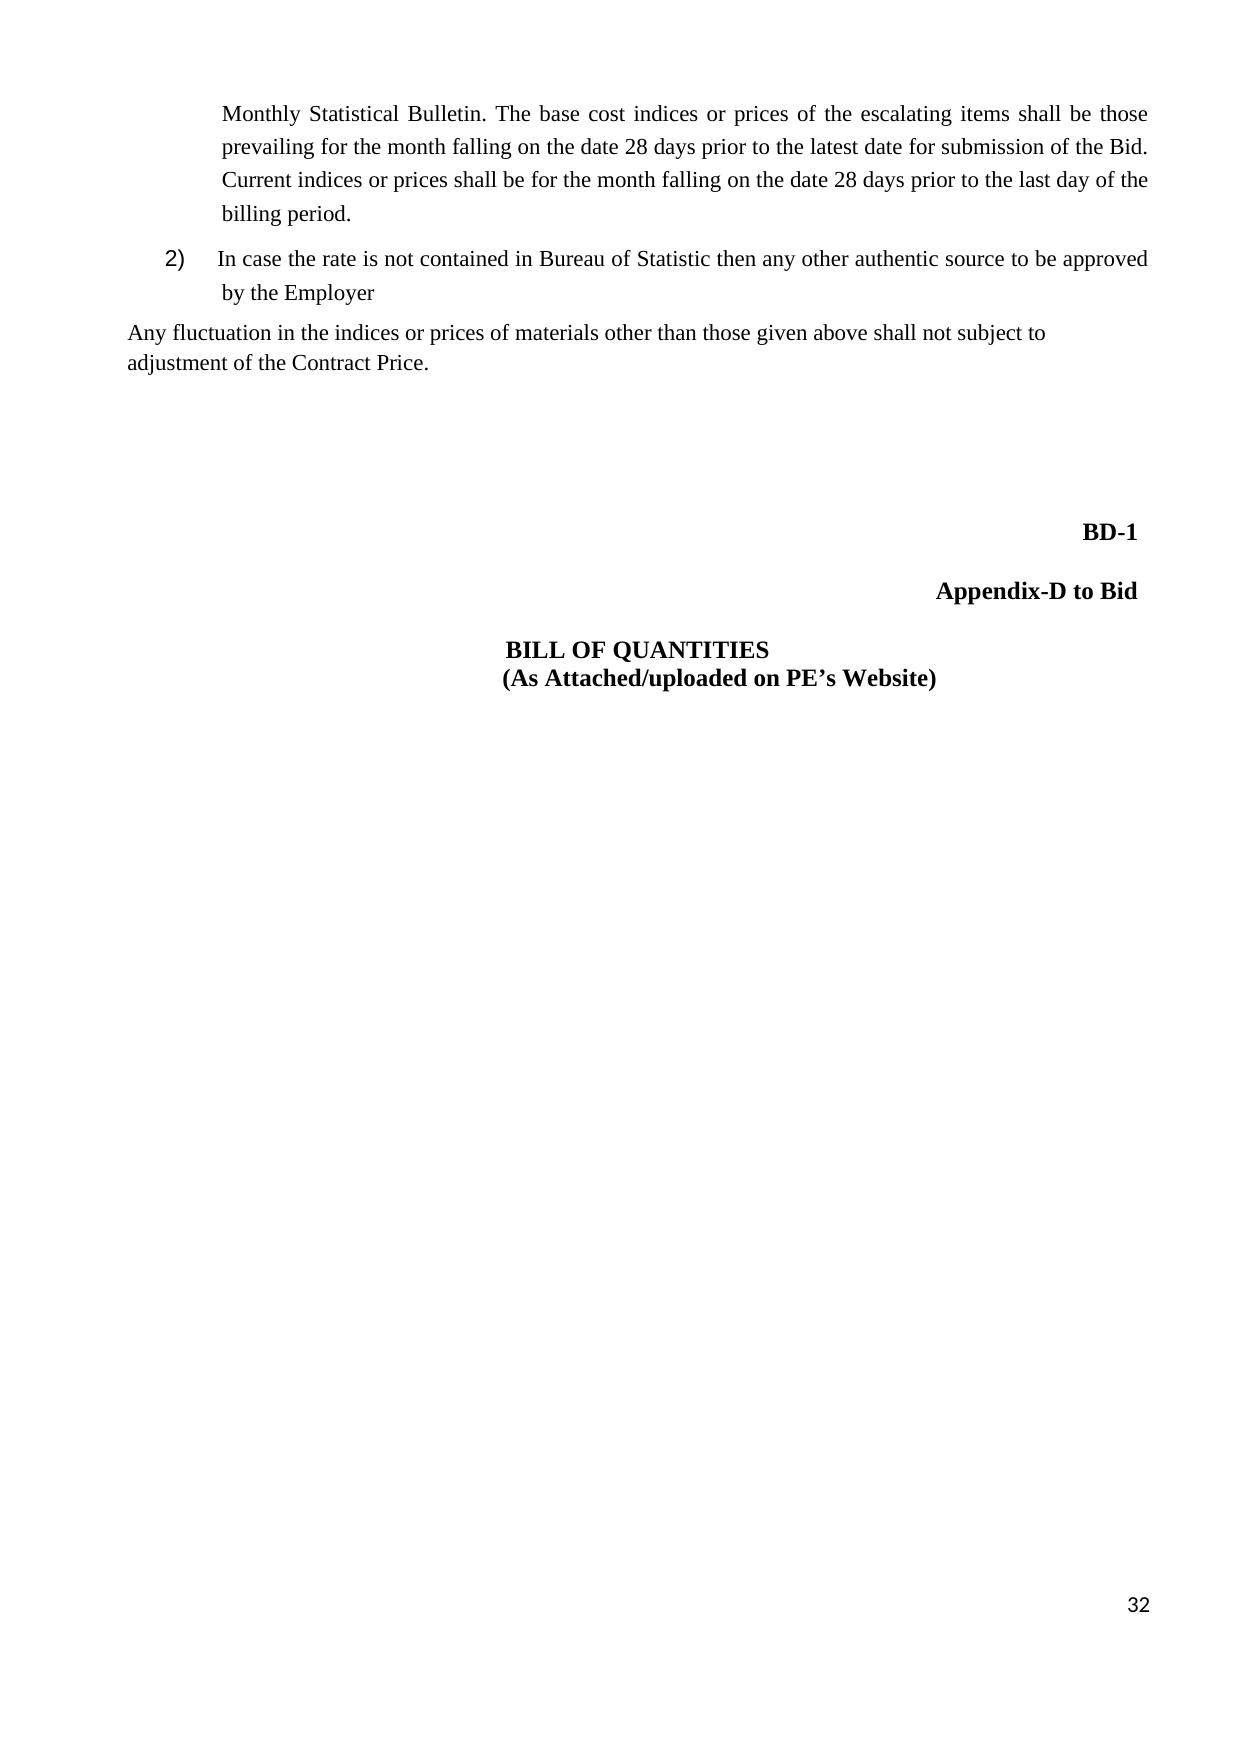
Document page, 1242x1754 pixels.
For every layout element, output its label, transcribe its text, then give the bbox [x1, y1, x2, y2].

text (As Attached/uploaded on PE’s Website) [127, 663, 1150, 692]
text BD-1 [127, 517, 1138, 546]
text Appendix-D to Bid [127, 576, 1138, 604]
list In case the rate is not contained in Bureau of Statistic then any other authentic source to be approved by the Employer [164, 240, 1150, 307]
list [164, 94, 1150, 228]
text Any fluctuation in the indices or prices of materials other than those given above shall not subject to adjustment of the Contract Price. [127, 319, 1150, 376]
text BILL OF QUANTITIES [472, 635, 803, 663]
